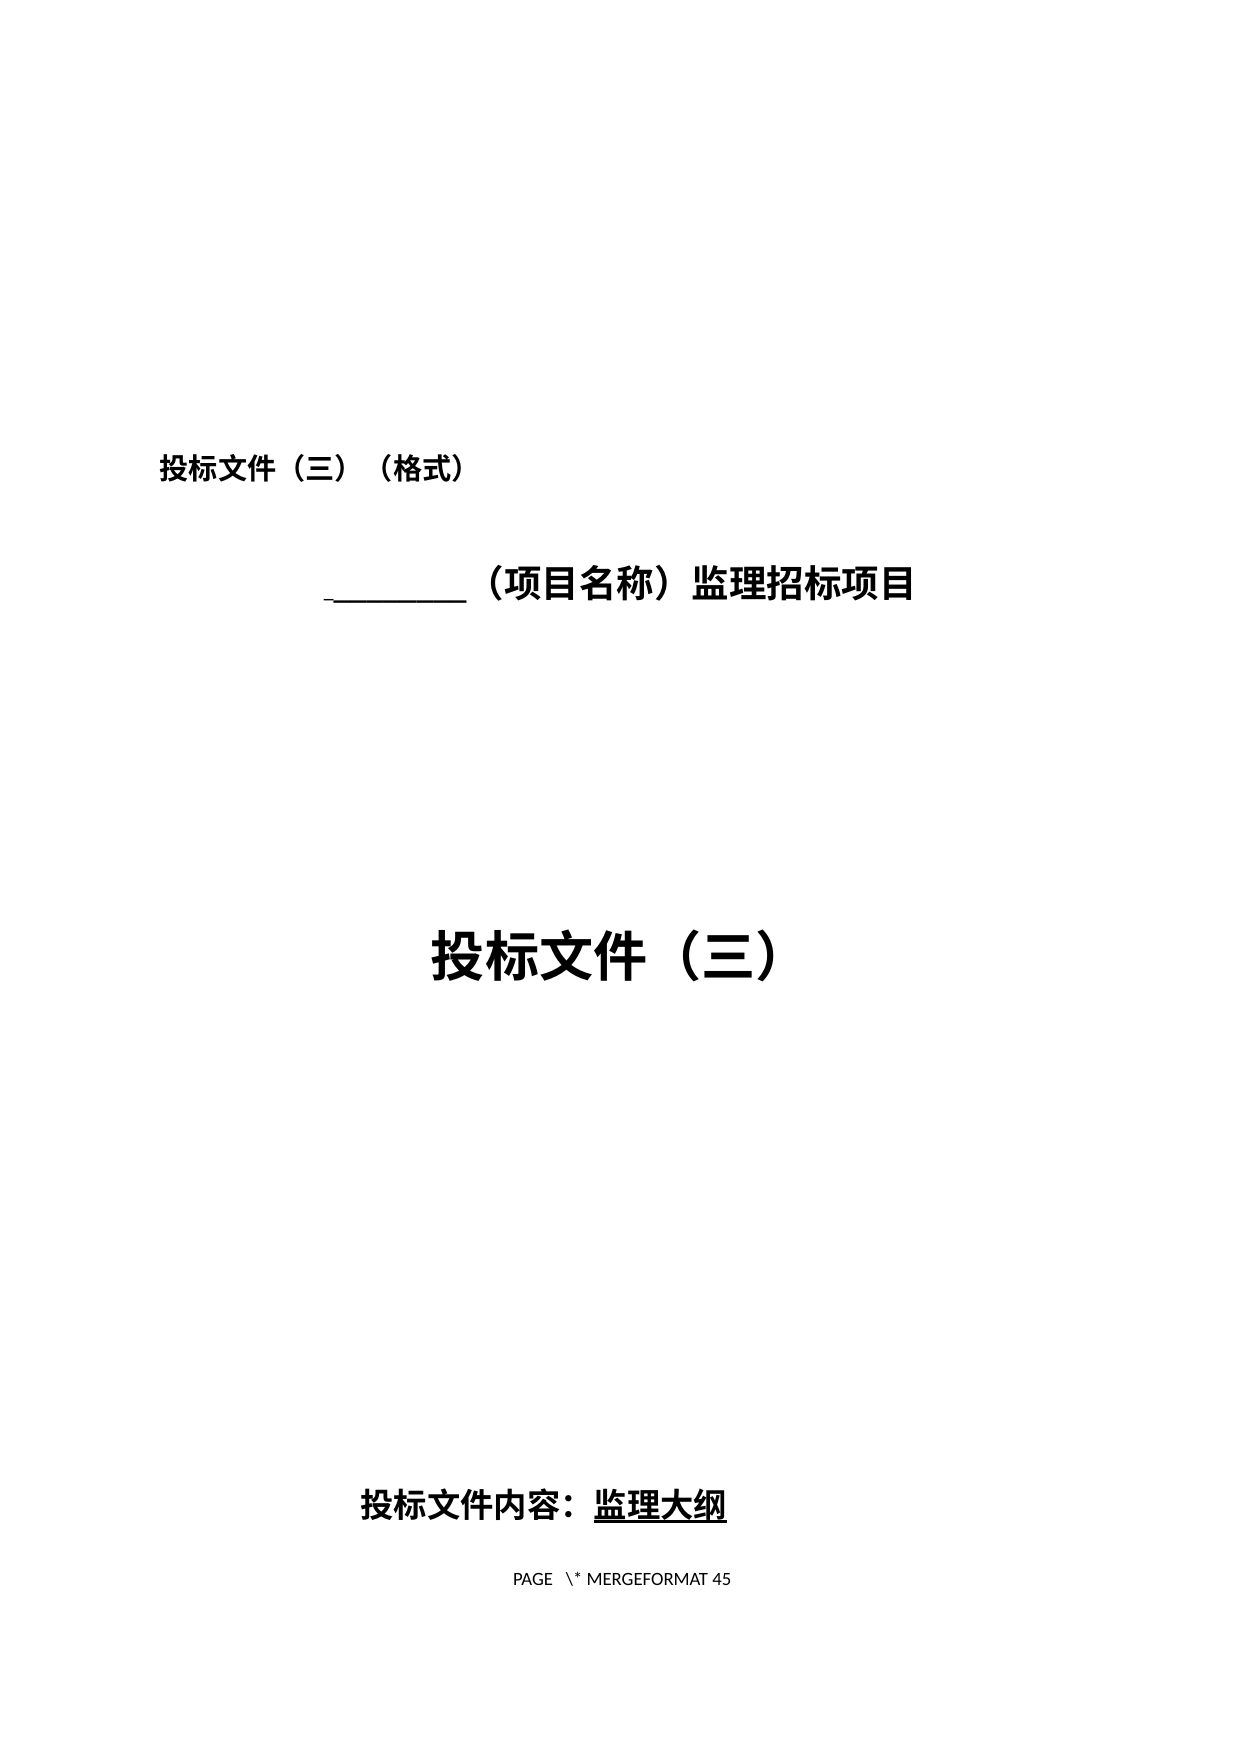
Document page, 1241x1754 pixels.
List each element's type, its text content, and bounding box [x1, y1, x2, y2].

subtitle 投标文件（三）（格式） [159, 434, 1081, 499]
text 投标文件内容：监理大纲 [159, 1474, 1081, 1529]
text _________（项目名称）监理招标项目 [159, 554, 1081, 608]
text 投标文件（三） [159, 933, 1081, 987]
